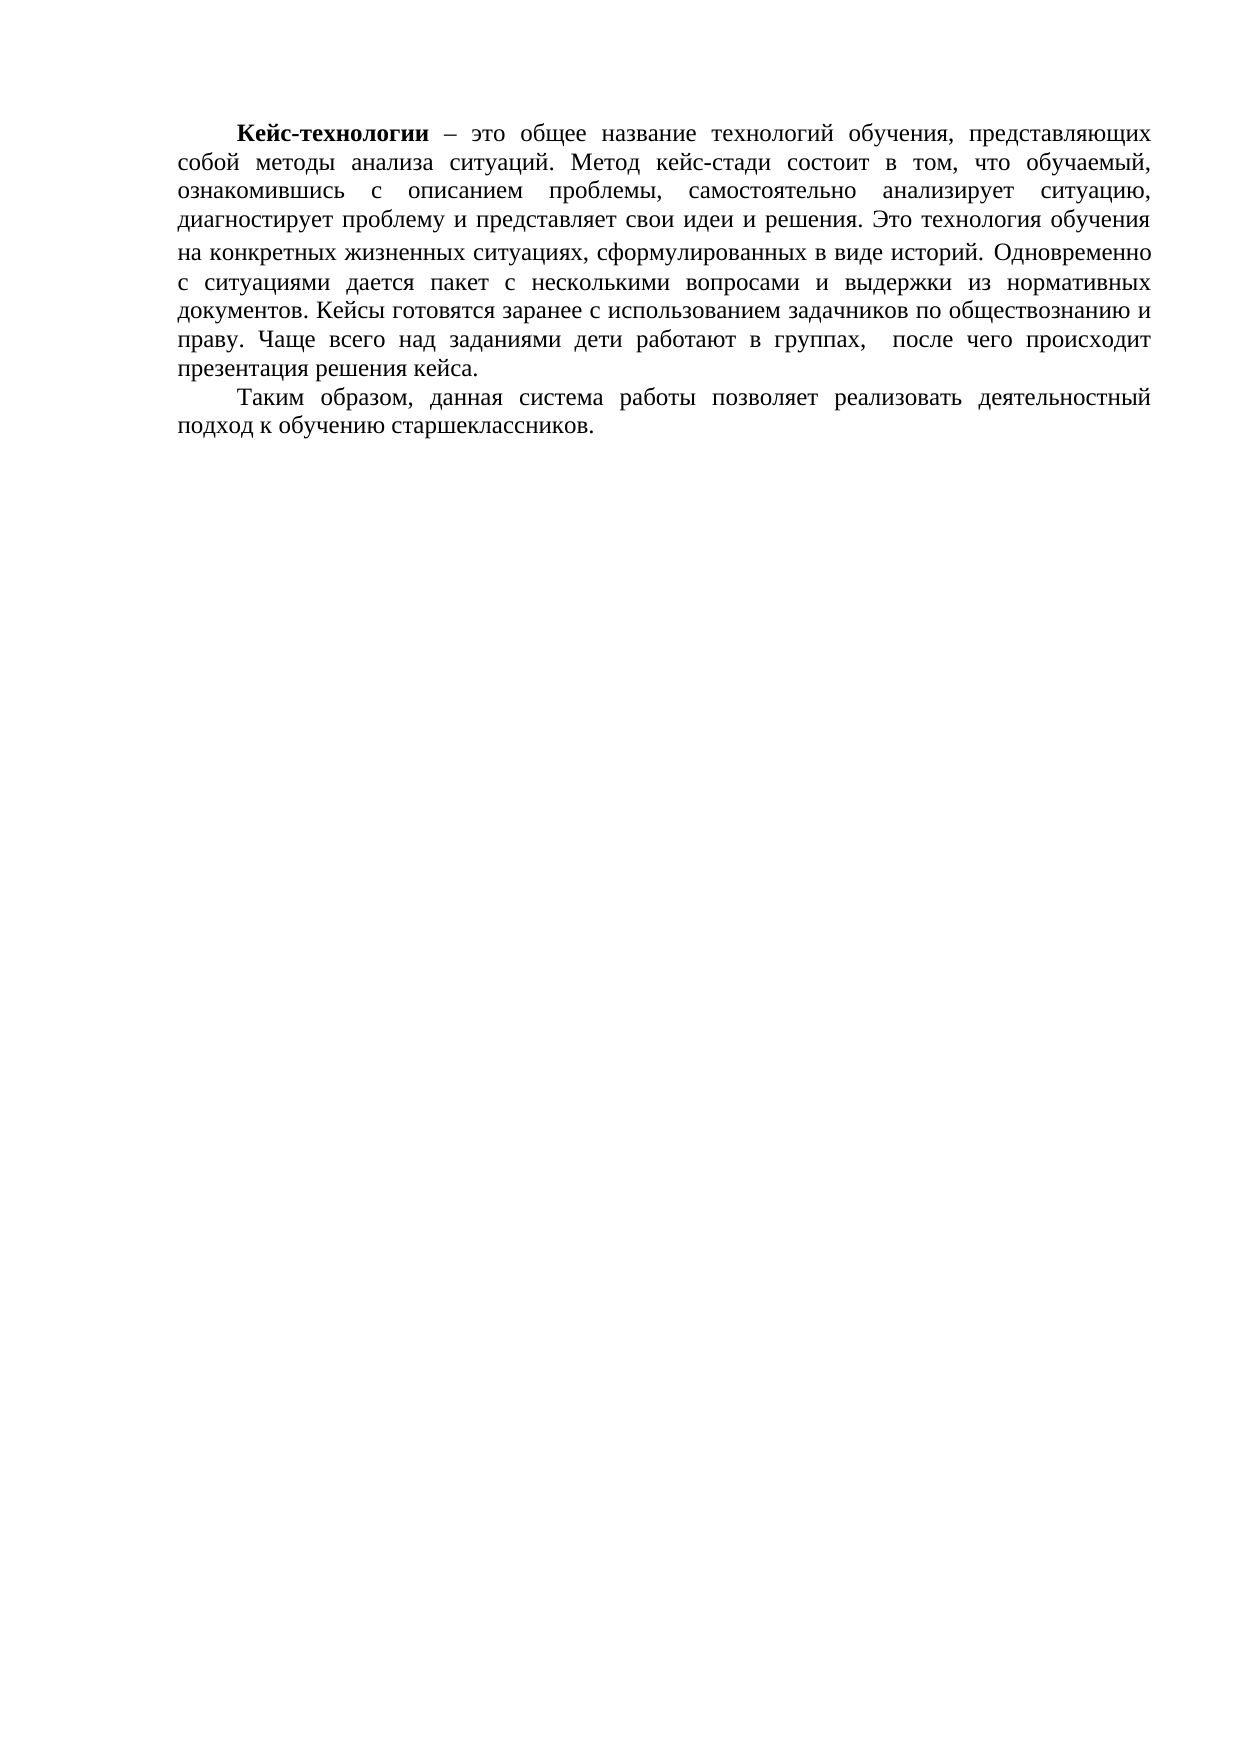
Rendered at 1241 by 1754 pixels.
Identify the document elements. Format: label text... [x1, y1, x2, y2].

text Кейс-технологии – это общее название технологий обучения, представляющих собой методы анализа ситуаций. Метод кейс-стади состоит в том, что обучаемый, ознакомившись с описанием проблемы, самостоятельно анализирует ситуацию, диагностирует проблему и представляет свои идеи и решения. Это технология обучения на конкретных жизненных ситуациях, сформулированных в виде историй. Одновременно с ситуациями дается пакет с несколькими вопросами и выдержки из нормативных документов. Кейсы готовятся заранее с использованием задачников по обществознанию и праву. Чаще всего над заданиями дети работают в группах, после чего происходит презентация решения кейса. [177, 118, 1152, 382]
text Таким образом, данная система работы позволяет реализовать деятельностный подход к обучению старшеклассников. [177, 382, 1152, 439]
